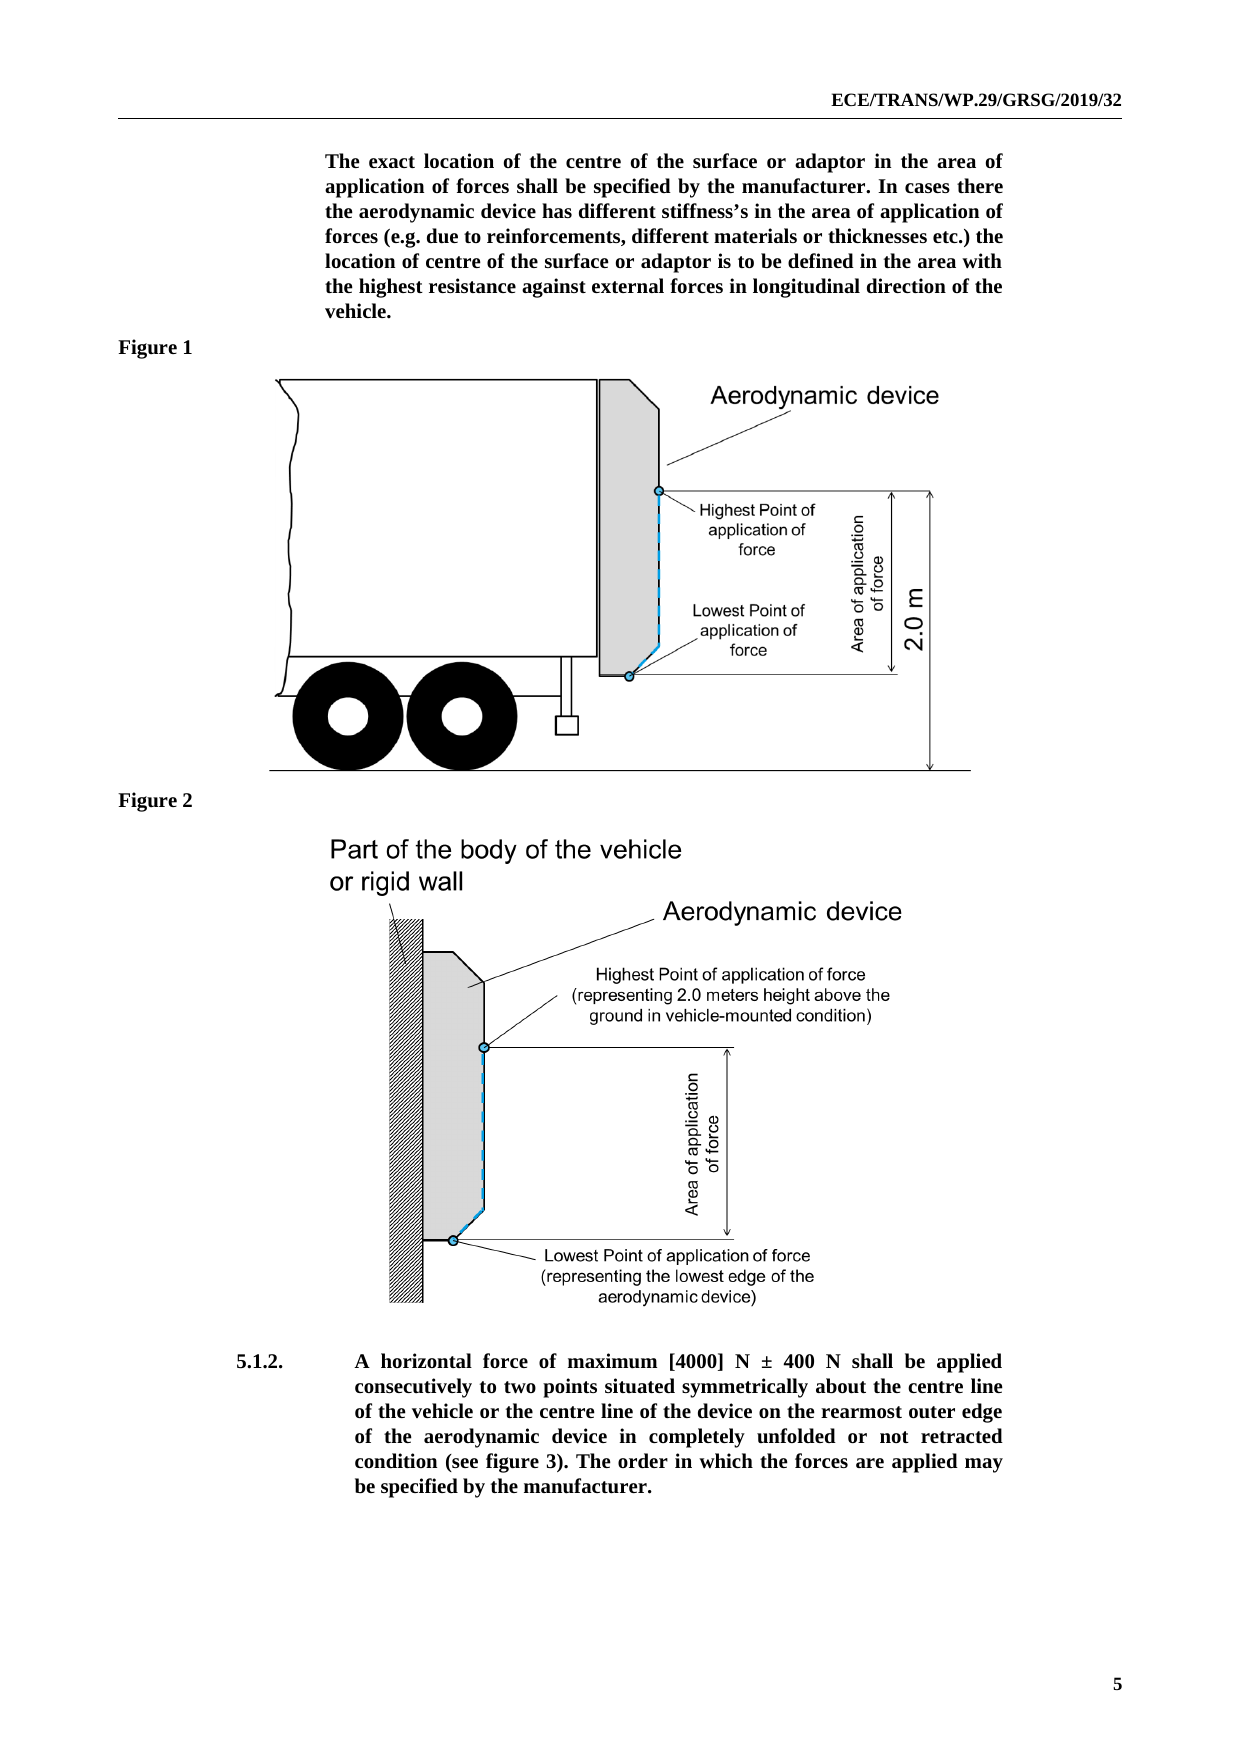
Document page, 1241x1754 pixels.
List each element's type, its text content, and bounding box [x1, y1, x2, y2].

subtitle Figure 1 [118, 335, 1122, 359]
picture [313, 824, 927, 1324]
subtitle Figure 2 [118, 788, 1122, 812]
text The exact location of the centre of the surface or adaptor in the area of application of forces shall be specified by the manufacturer. In cases there the aerodynamic device has different stiffness’s in the area of application of forces (e.g. due to reinforcements, different materials or thicknesses etc.) the location of centre of the surface or adaptor is to be defined in the area with the highest resistance against external forces in longitudinal direction of the vehicle. [236, 148, 1004, 323]
picture [269, 371, 971, 776]
text 5.1.2. A horizontal force of maximum [4000] N ± 400 N shall be applied consecutively to two points situated symmetrically about the centre line of the vehicle or the centre line of the device on the rearmost outer edge of the aerodynamic device in completely unfolded or not retracted condition (see figure 3). The order in which the forces are applied may be specified by the manufacturer. [236, 1348, 1004, 1498]
